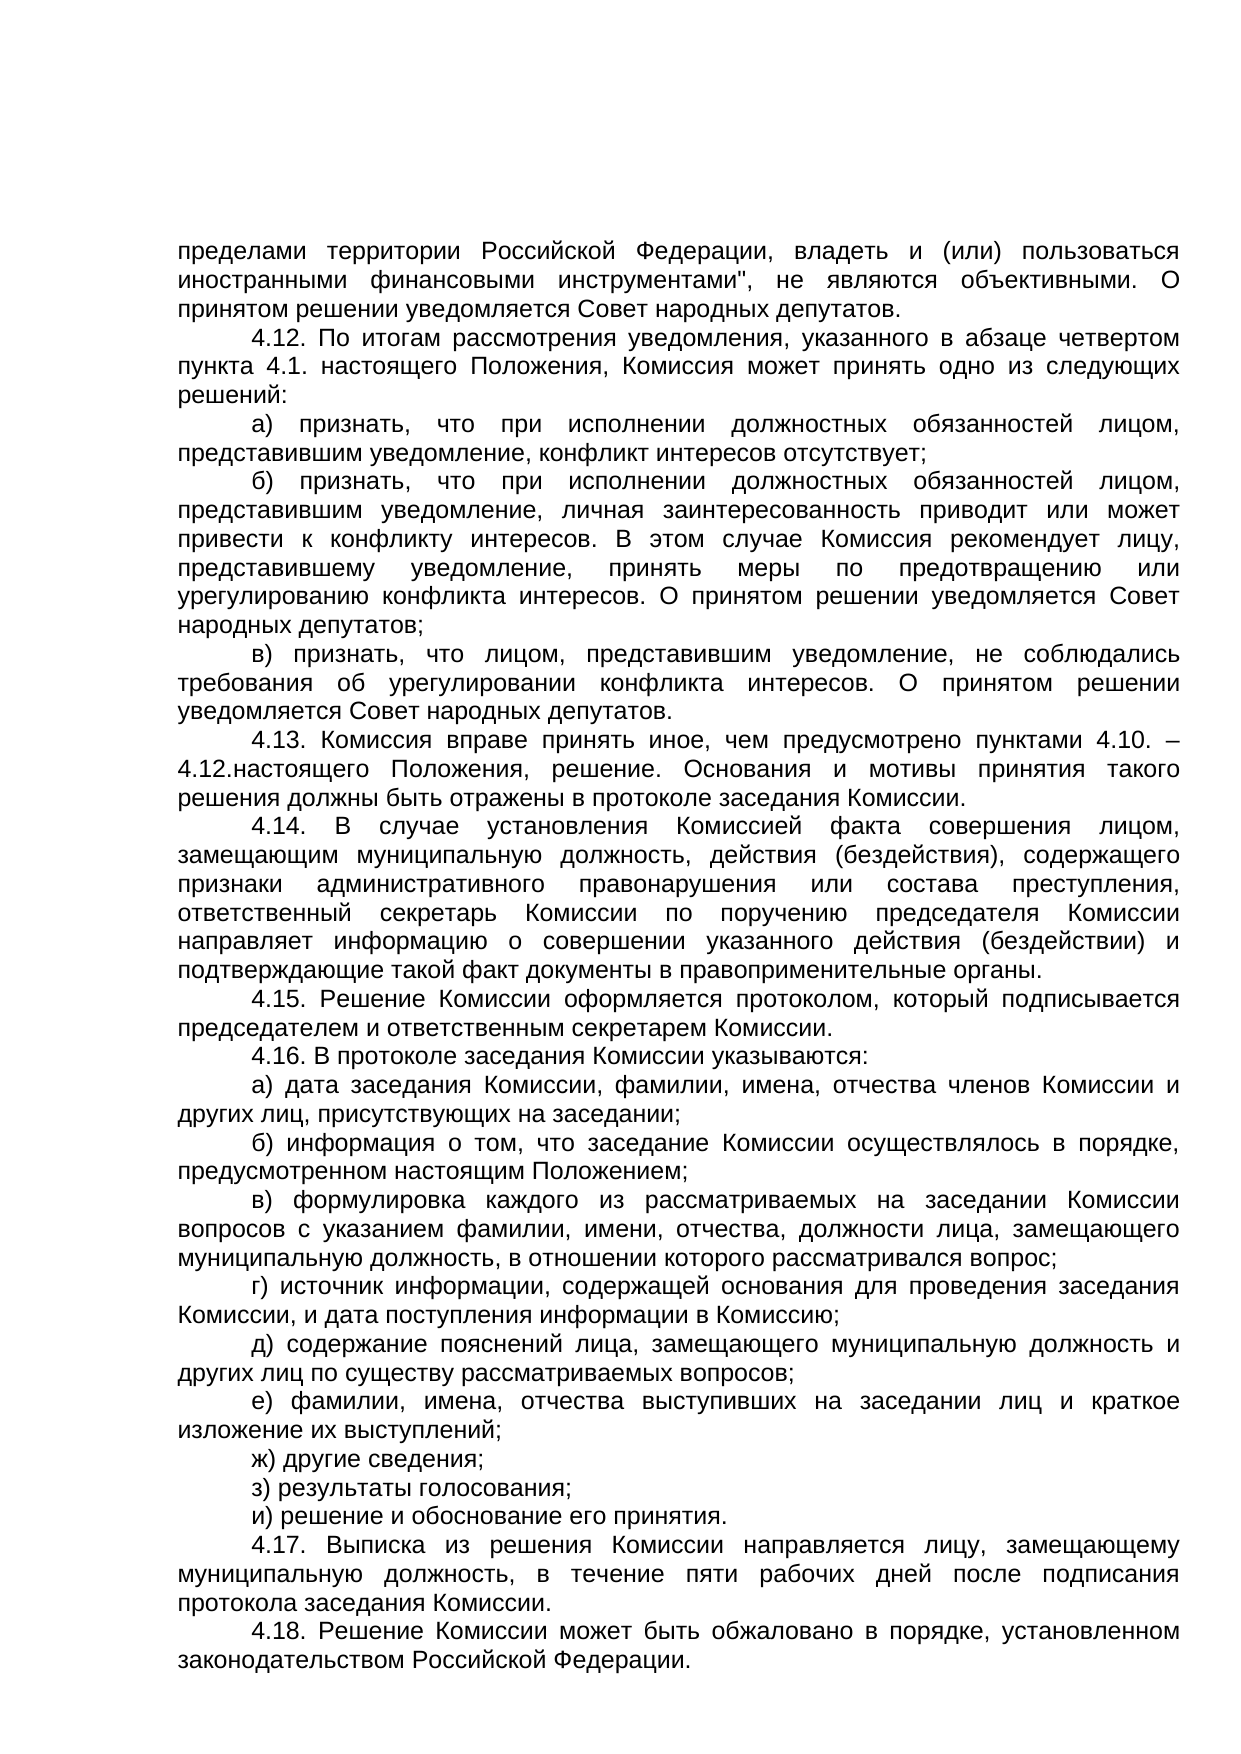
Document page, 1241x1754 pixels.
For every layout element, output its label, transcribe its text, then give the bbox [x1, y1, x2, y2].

text 4.13. Комиссия вправе принять иное, чем предусмотрено пунктами 4.10. – 4.12.настоящего Положения, решение. Основания и мотивы принятия такого решения должны быть отражены в протоколе заседания Комиссии. [177, 725, 1181, 811]
text 4.17. Выписка из решения Комиссии направляется лицу, замещающему муниципальную должность, в течение пяти рабочих дней после подписания протокола заседания Комиссии. [177, 1530, 1181, 1616]
text 4.12. По итогам рассмотрения уведомления, указанного в абзаце четвертом пункта 4.1. настоящего Положения, Комиссия может принять одно из следующих решений: [177, 322, 1181, 409]
text в) формулировка каждого из рассматриваемых на заседании Комиссии вопросов с указанием фамилии, имени, отчества, должности лица, замещающего муниципальную должность, в отношении которого рассматривался вопрос; [177, 1185, 1181, 1271]
text 4.14. В случае установления Комиссией факта совершения лицом, замещающим муниципальную должность, действия (бездействия), содержащего признаки административного правонарушения или состава преступления, ответственный секретарь Комиссии по поручению председателя Комиссии направляет информацию о совершении указанного действия (бездействии) и подтверждающие такой факт документы в правоприменительные органы. [177, 811, 1181, 984]
text з) результаты голосования; [177, 1472, 1181, 1501]
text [177, 236, 1181, 322]
text е) фамилии, имена, отчества выступивших на заседании лиц и краткое изложение их выступлений; [177, 1386, 1181, 1444]
text 4.16. В протоколе заседания Комиссии указываются: [177, 1041, 1181, 1070]
text а) признать, что при исполнении должностных обязанностей лицом, представившим уведомление, конфликт интересов отсутствует; [177, 409, 1181, 466]
text б) информация о том, что заседание Комиссии осуществлялось в порядке, предусмотренном настоящим Положением; [177, 1127, 1181, 1185]
text а) дата заседания Комиссии, фамилии, имена, отчества членов Комиссии и других лиц, присутствующих на заседании; [177, 1070, 1181, 1127]
text и) решение и обоснование его принятия. [177, 1501, 1181, 1530]
text 4.15. Решение Комиссии оформляется протоколом, который подписывается председателем и ответственным секретарем Комиссии. [177, 984, 1181, 1041]
text ж) другие сведения; [177, 1444, 1181, 1472]
text д) содержание пояснений лица, замещающего муниципальную должность и других лиц по существу рассматриваемых вопросов; [177, 1329, 1181, 1386]
text г) источник информации, содержащей основания для проведения заседания Комиссии, и дата поступления информации в Комиссию; [177, 1271, 1181, 1329]
text 4.18. Решение Комиссии может быть обжаловано в порядке, установленном законодательством Российской Федерации. [177, 1616, 1181, 1674]
text в) признать, что лицом, представившим уведомление, не соблюдались требования об урегулировании конфликта интересов. О принятом решении уведомляется Совет народных депутатов. [177, 639, 1181, 725]
text б) признать, что при исполнении должностных обязанностей лицом, представившим уведомление, личная заинтересованность приводит или может привести к конфликту интересов. В этом случае Комиссия рекомендует лицу, представившему уведомление, принять меры по предотвращению или урегулированию конфликта интересов. О принятом решении уведомляется Совет народных депутатов; [177, 466, 1181, 639]
